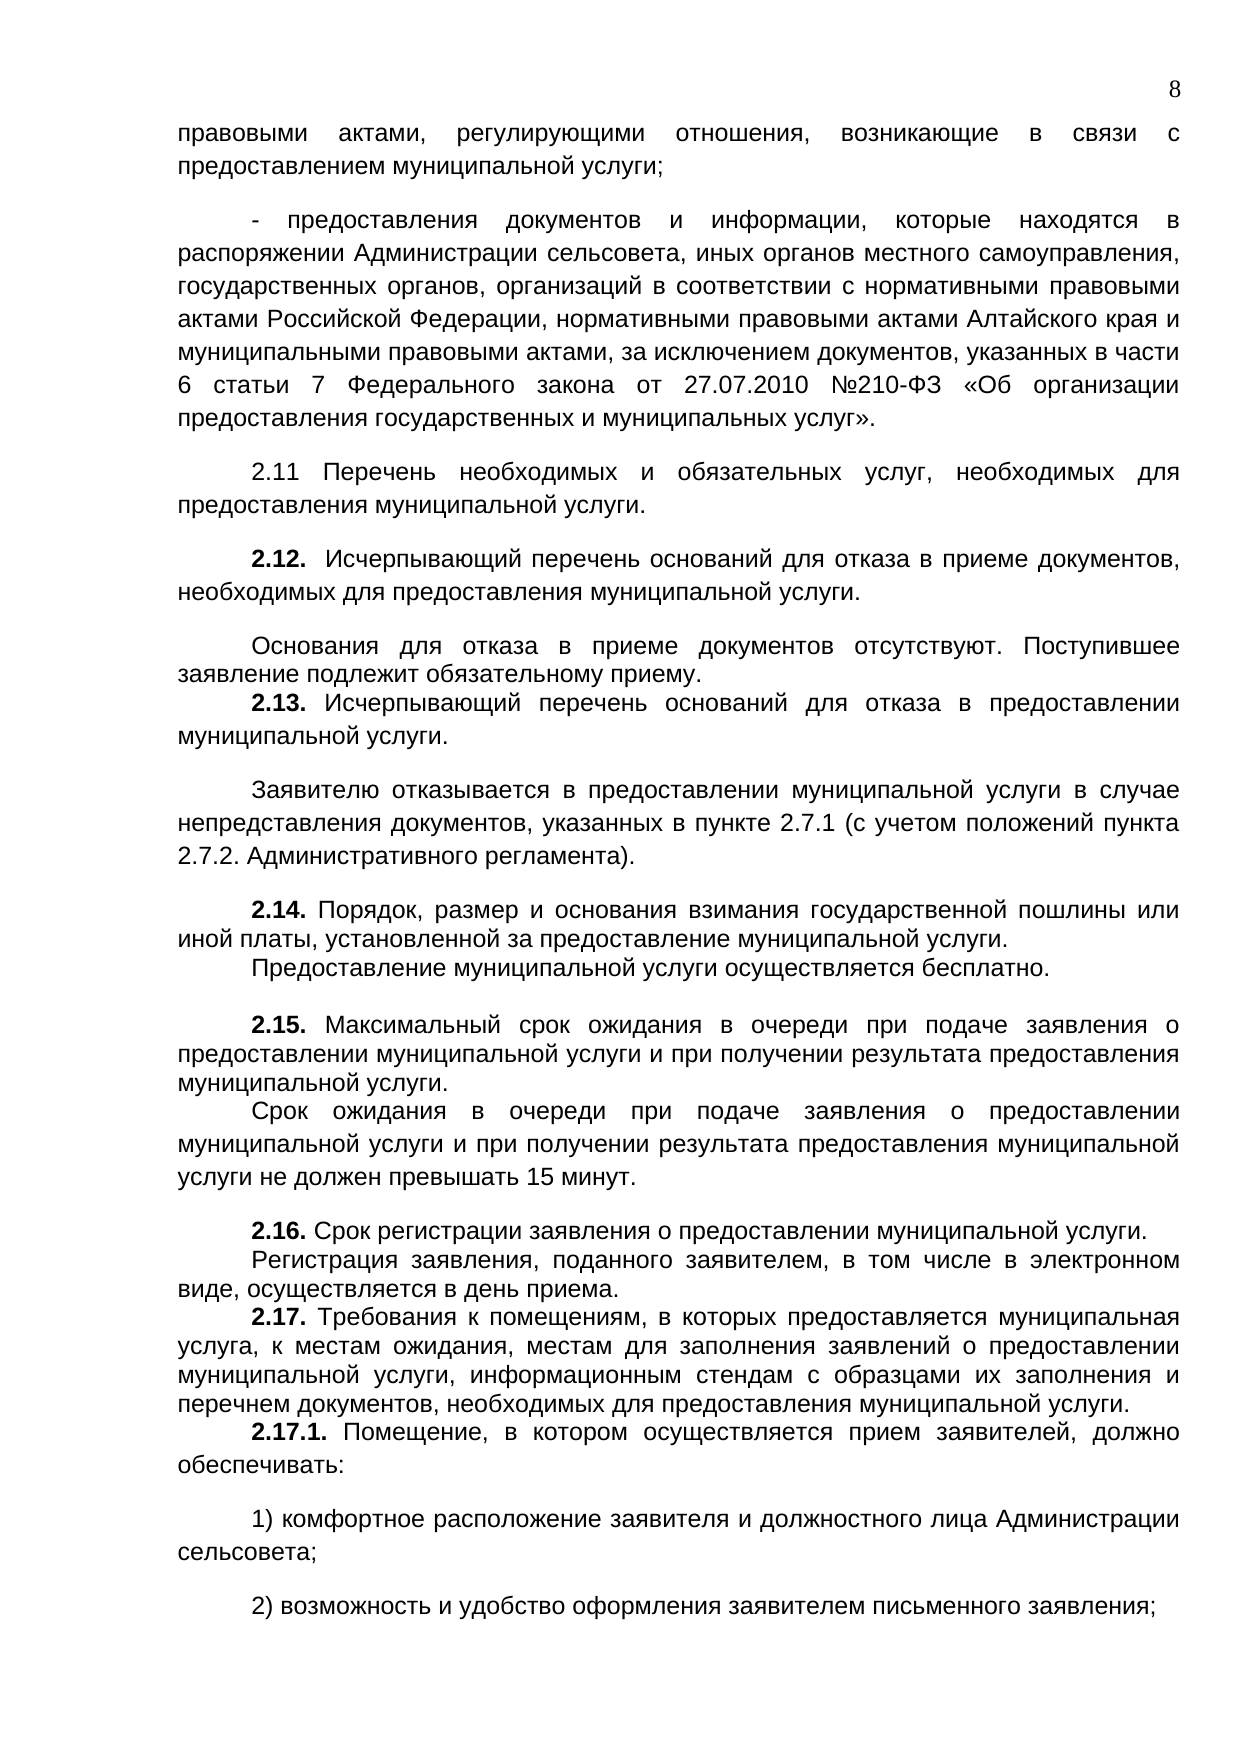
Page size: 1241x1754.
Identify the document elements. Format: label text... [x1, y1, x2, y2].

text Срок ожидания в очереди при подаче заявления о предоставлении муниципальной услуги и при получении результата предоставления муниципальной услуги не должен превышать 15 минут. [177, 1096, 1181, 1191]
text Основания для отказа в приеме документов отсутствуют. Поступившее заявление подлежит обязательному приему. [177, 631, 1181, 688]
text 2.16. Срок регистрации заявления о предоставлении муниципальной услуги. [177, 1216, 1181, 1245]
text Заявителю отказывается в предоставлении муниципальной услуги в случае непредставления документов, указанных в пункте 2.7.1 (с учетом положений пункта 2.7.2. Административного регламента). [177, 775, 1181, 870]
text 1) комфортное расположение заявителя и должностного лица Администрации сельсовета; [177, 1504, 1181, 1566]
text 2.17. Требования к помещениям, в которых предоставляется муниципальная услуга, к местам ожидания, местам для заполнения заявлений о предоставлении муниципальной услуги, информационным стендам с образцами их заполнения и перечнем документов, необходимых для предоставления муниципальной услуги. [177, 1302, 1181, 1417]
text 2.11 Перечень необходимых и обязательных услуг, необходимых для предоставления муниципальной услуги. [177, 457, 1181, 519]
text 2.12. Исчерпывающий перечень оснований для отказа в приеме документов, необходимых для предоставления муниципальной услуги. [177, 544, 1181, 606]
text - предоставления документов и информации, которые находятся в распоряжении Администрации сельсовета, иных органов местного самоуправления, государственных органов, организаций в соответствии с нормативными правовыми актами Российской Федерации, нормативными правовыми актами Алтайского края и муниципальными правовыми актами, за исключением документов, указанных в части 6 статьи 7 Федерального закона от 27.07.2010 №210-ФЗ «Об организации предоставления государственных и муниципальных услуг». [177, 205, 1181, 432]
text 2.17.1. Помещение, в котором осуществляется прием заявителей, должно обеспечивать: [177, 1417, 1181, 1479]
text 2.14. Порядок, размер и основания взимания государственной пошлины или иной платы, установленной за предоставление муниципальной услуги. [177, 895, 1181, 952]
text Предоставление муниципальной услуги осуществляется бесплатно. [177, 952, 1181, 981]
text 2.15. Максимальный срок ожидания в очереди при подаче заявления о предоставлении муниципальной услуги и при получении результата предоставления муниципальной услуги. [177, 1010, 1181, 1096]
text 2) возможность и удобство оформления заявителем письменного заявления; [177, 1591, 1181, 1620]
text 2.13. Исчерпывающий перечень оснований для отказа в предоставлении муниципальной услуги. [177, 688, 1181, 750]
text Регистрация заявления, поданного заявителем, в том числе в электронном виде, осуществляется в день приема. [177, 1245, 1181, 1302]
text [177, 118, 1181, 180]
